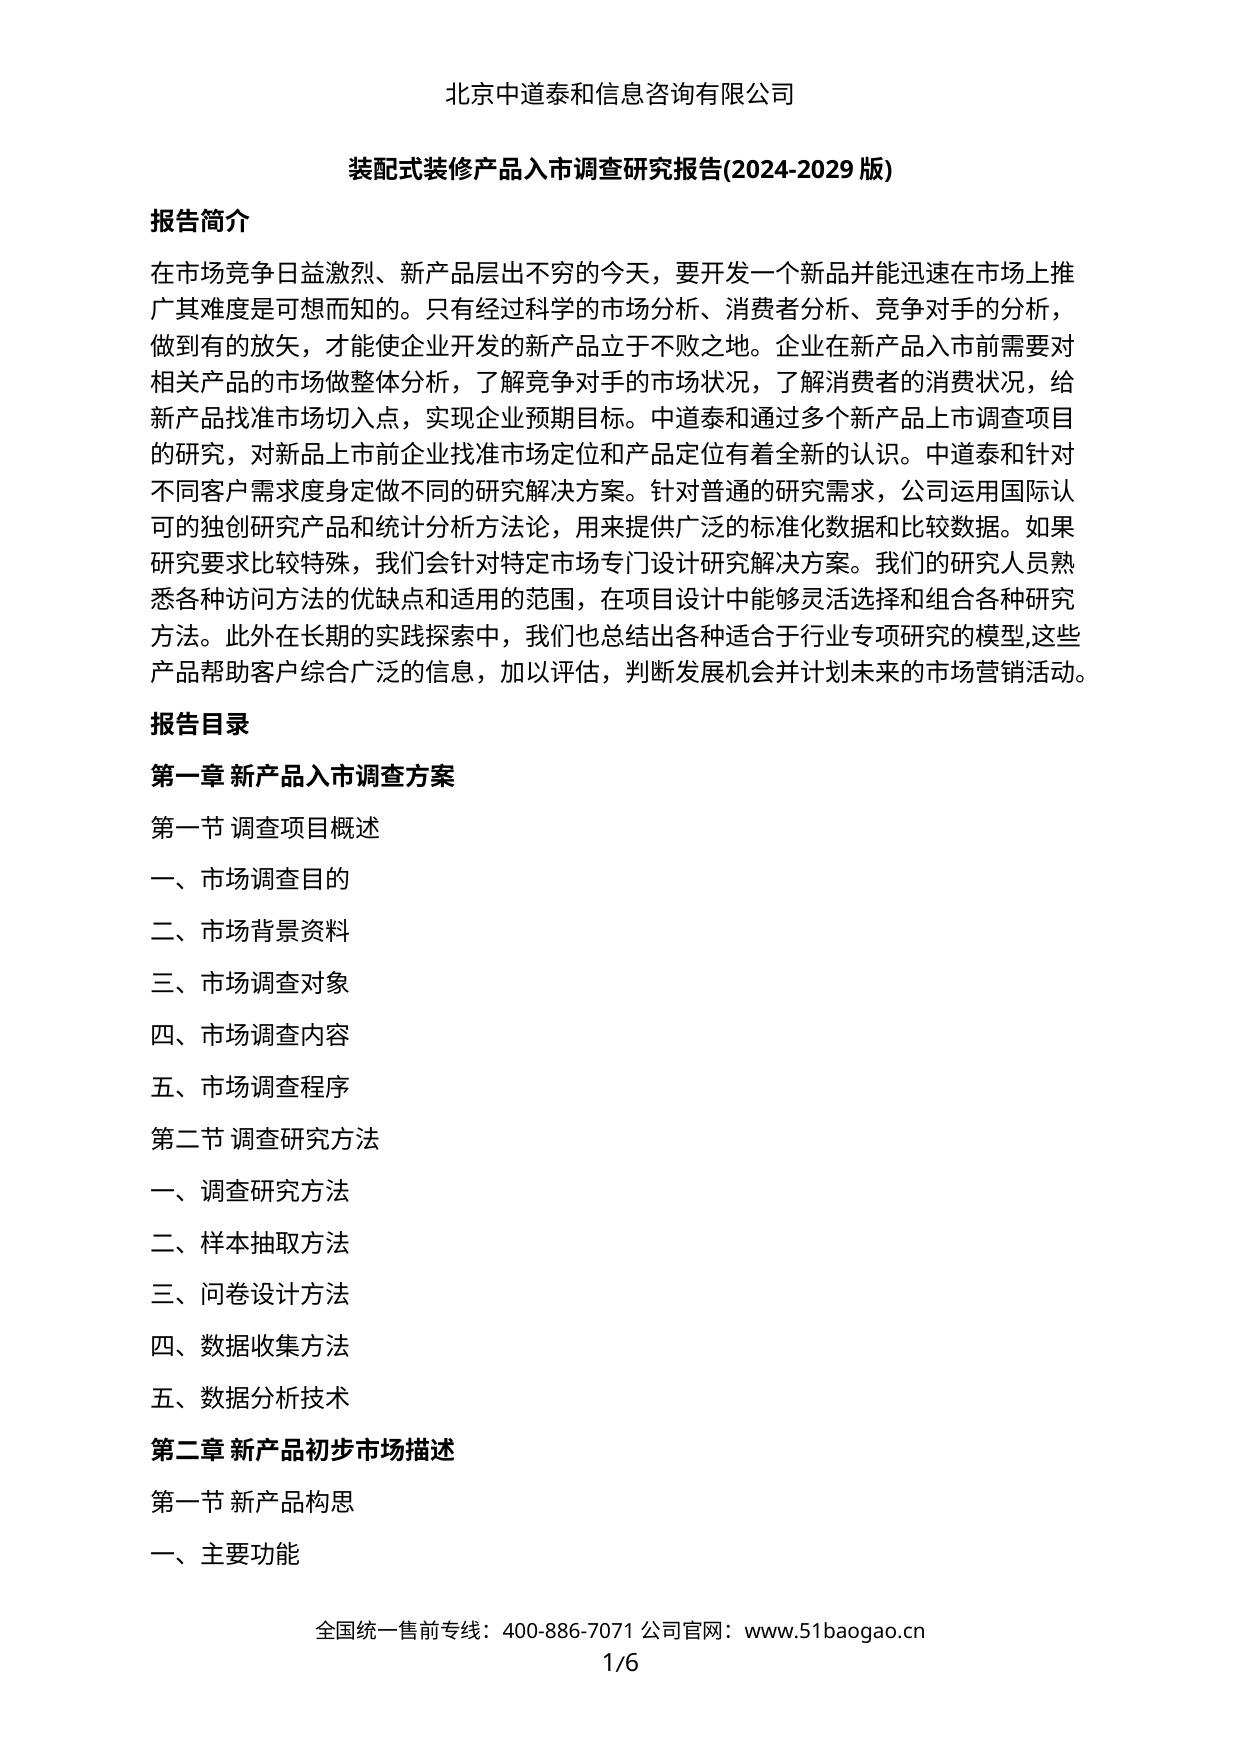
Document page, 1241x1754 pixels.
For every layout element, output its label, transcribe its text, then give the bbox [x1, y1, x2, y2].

text 四、数据收集方法 [150, 1327, 1090, 1363]
text 第二节 调查研究方法 [150, 1119, 1090, 1156]
text 三、问卷设计方法 [150, 1275, 1090, 1311]
text 第一节 新产品构思 [150, 1482, 1090, 1519]
text 四、市场调查内容 [150, 1016, 1090, 1052]
text 第一章 新产品入市调查方案 [150, 756, 1090, 792]
text 装配式装修产品入市调查研究报告(2024-2029版) [150, 150, 1090, 186]
text 五、市场调查程序 [150, 1067, 1090, 1104]
text 一、主要功能 [150, 1534, 1090, 1571]
text 三、市场调查对象 [150, 964, 1090, 1000]
text 报告目录 [150, 704, 1090, 741]
text 五、数据分析技术 [150, 1379, 1090, 1415]
text 一、调查研究方法 [150, 1171, 1090, 1207]
text 在市场竞争日益激烈、新产品层出不穷的今天，要开发一个新品并能迅速在市场上推广其难度是可想而知的。只有经过科学的市场分析、消费者分析、竞争对手的分析，做到有的放矢，才能使企业开发的新产品立于不败之地。企业在新产品入市前需要对相关产品的市场做整体分析，了解竞争对手的市场状况，了解消费者的消费状况，给新产品找准市场切入点，实现企业预期目标。中道泰和通过多个新产品上市调查项目的研究，对新品上市前企业找准市场定位和产品定位有着全新的认识。中道泰和针对不同客户需求度身定做不同的研究解决方案。针对普通的研究需求，公司运用国际认可的独创研究产品和统计分析方法论，用来提供广泛的标准化数据和比较数据。如果研究要求比较特殊，我们会针对特定市场专门设计研究解决方案。我们的研究人员熟悉各种访问方法的优缺点和适用的范围，在项目设计中能够灵活选择和组合各种研究方法。此外在长期的实践探索中，我们也总结出各种适合于行业专项研究的模型,这些产品帮助客户综合广泛的信息，加以评估，判断发展机会并计划未来的市场营销活动。 [150, 254, 1090, 689]
text 第二章 新产品初步市场描述 [150, 1431, 1090, 1467]
text 二、市场背景资料 [150, 912, 1090, 948]
text 第一节 调查项目概述 [150, 808, 1090, 844]
text 一、市场调查目的 [150, 860, 1090, 896]
text 报告简介 [150, 202, 1090, 238]
text 二、样本抽取方法 [150, 1223, 1090, 1259]
